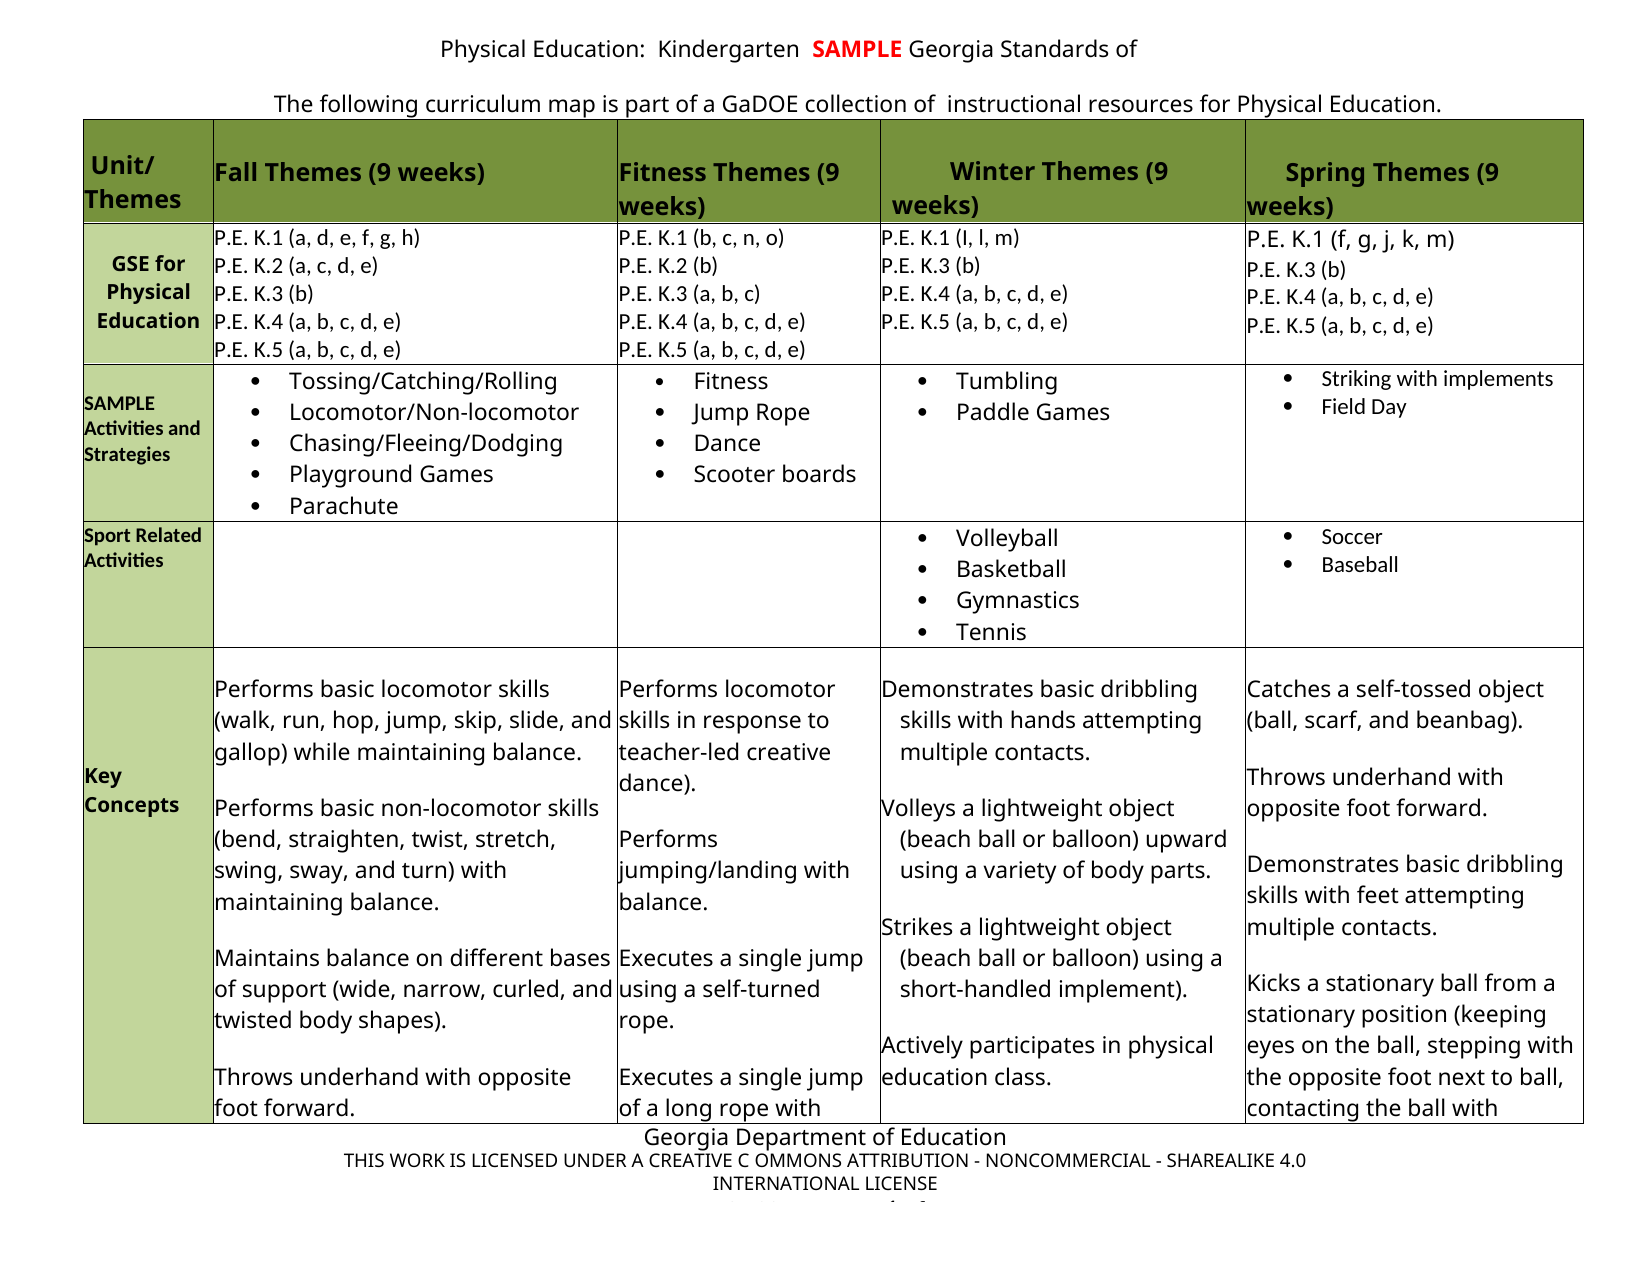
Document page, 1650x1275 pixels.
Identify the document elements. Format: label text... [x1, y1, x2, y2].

text The following curriculum map is part of a GaDOE collection of instructional resources for Physical Education. [273, 87, 1573, 119]
table_cell Sport Related Activities [84, 522, 213, 647]
table_header Fall Themes (9 weeks) [214, 120, 617, 222]
table_cell Tumbling Paddle Games [881, 365, 1245, 521]
table_header Unit/ Themes [84, 120, 213, 222]
table_cell Fitness Jump Rope Dance Scooter boards [618, 365, 880, 521]
table_header Spring Themes (9 weeks) [1246, 120, 1583, 222]
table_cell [1246, 648, 1583, 1123]
table_cell Volleyball Basketball Gymnastics Tennis [881, 522, 1245, 647]
table_cell P.E. K.1 (a, d, e, f, g, h) P.E. K.2 (a, c, d, e) P.E. K.3 (b) P.E. K.4 (a, b, c, d, e) P.E. K.5 (a, b, c, d, e) [214, 224, 617, 363]
table_cell P.E. K.1 (b, c, n, o) P.E. K.2 (b) P.E. K.3 (a, b, c) P.E. K.4 (a, b, c, d, e) P.E. K.5 (a, b, c, d, e) [618, 224, 880, 363]
table_cell Striking with implements Field Day [1246, 365, 1583, 521]
table_cell GSE for Physical Education [84, 224, 213, 363]
table_cell P.E. K.1 (I, l, m) P.E. K.3 (b) P.E. K.4 (a, b, c, d, e) P.E. K.5 (a, b, c, d, e) [881, 224, 1245, 363]
table_cell P.E. K.1 (f, g, j, k, m) P.E. K.3 (b) P.E. K.4 (a, b, c, d, e) P.E. K.5 (a, b, c, d, e) [1246, 224, 1583, 363]
table_cell SAMPLE Activities and Strategies [84, 365, 213, 521]
table_cell [618, 522, 880, 647]
table_cell [214, 522, 617, 647]
table_cell Key Concepts [84, 648, 213, 1123]
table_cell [618, 648, 880, 1123]
table_header Fitness Themes (9 weeks) [618, 120, 880, 222]
table_header Winter Themes (9 weeks) [881, 120, 1245, 222]
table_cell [214, 648, 617, 1123]
table_cell Tossing/Catching/Rolling Locomotor/Non-locomotor Chasing/Fleeing/Dodging Playground Games Parachute [214, 365, 617, 521]
table_cell Soccer Baseball [1246, 522, 1583, 647]
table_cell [881, 648, 1245, 1123]
